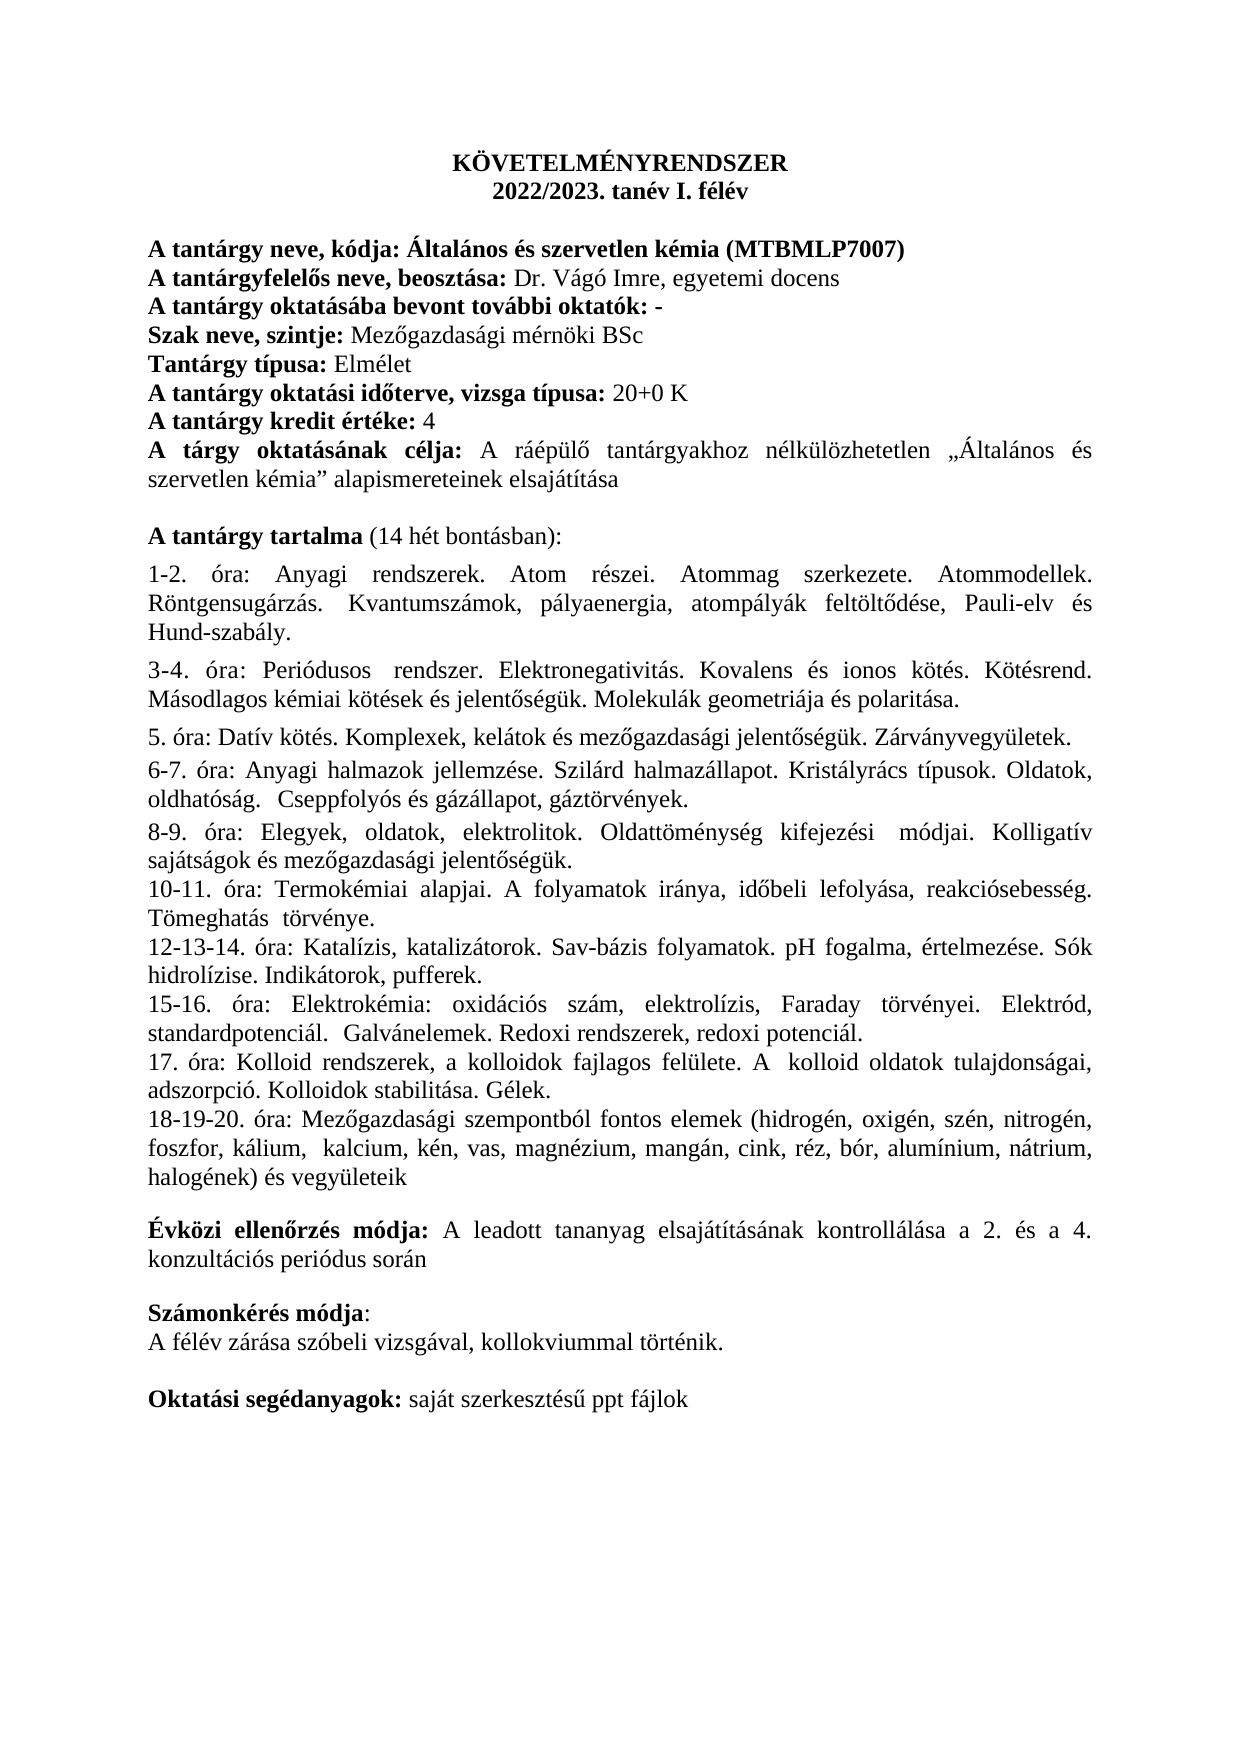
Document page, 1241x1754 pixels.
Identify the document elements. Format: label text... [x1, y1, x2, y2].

text A tantárgy oktatásába bevont további oktatók: - [148, 291, 1093, 320]
text Szak neve, szintje: Mezőgazdasági mérnöki BSc [148, 320, 1093, 349]
text 12-13-14. óra: Katalízis, katalizátorok. Sav-bázis folyamatok. pH fogalma, értelmezése. Sók hidrolízise. Indikátorok, pufferek. [148, 932, 1093, 989]
text A tantárgyfelelős neve, beosztása: Dr. Vágó Imre, egyetemi docens [148, 263, 1093, 291]
text KÖVETELMÉNYRENDSZER [148, 148, 1093, 176]
text A tárgy oktatásának célja: A ráépülő tantárgyakhoz nélkülözhetetlen „Általános és szervetlen kémia” alapismereteinek elsajátítása [148, 435, 1093, 493]
text 15-16. óra: Elektrokémia: oxidációs szám, elektrolízis, Faraday törvényei. Elektród, standardpotenciál. Galvánelemek. Redoxi rendszerek, redoxi potenciál. [148, 989, 1093, 1047]
text 1-2. óra: Anyagi rendszerek. Atom részei. Atommag szerkezete. Atommodellek. Röntgensugárzás. Kvantumszámok, pályaenergia, atompályák feltöltődése, Pauli-elv és Hund-szabály. [148, 559, 1093, 646]
text Tantárgy típusa: Elmélet [148, 349, 1093, 378]
text 3-4. óra: Periódusos rendszer. Elektronegativitás. Kovalens és ionos kötés. Kötésrend. Másodlagos kémiai kötések és jelentőségük. Molekulák geometriája és polaritása. [148, 655, 1093, 713]
text A tantárgy neve, kódja: Általános és szervetlen kémia (MTBMLP7007) [148, 234, 1093, 263]
text 18-19-20. óra: Mezőgazdasági szempontból fontos elemek (hidrogén, oxigén, szén, nitrogén, foszfor, kálium, kalcium, kén, vas, magnézium, mangán, cink, réz, bór, alumínium, nátrium, halogének) és vegyületeik [148, 1104, 1093, 1191]
text 10-11. óra: Termokémiai alapjai. A folyamatok iránya, időbeli lefolyása, reakciósebesség. Tömeghatás törvénye. [148, 874, 1093, 932]
text A tantárgy oktatási időterve, vizsga típusa: 20+0 K [148, 378, 1093, 406]
text 8-9. óra: Elegyek, oldatok, elektrolitok. Oldattöménység kifejezési módjai. Kolligatív sajátságok és mezőgazdasági jelentőségük. [148, 817, 1093, 874]
text A félév zárása szóbeli vizsgával, kollokviummal történik. [148, 1327, 1093, 1356]
text A tantárgy tartalma (14 hét bontásban): [148, 521, 1093, 550]
text 2022/2023. tanév I. félév [148, 176, 1093, 205]
text Évközi ellenőrzés módja: A leadott tananyag elsajátításának kontrollálása a 2. és a 4. konzultációs periódus során [148, 1216, 1093, 1273]
text Oktatási segédanyagok: saját szerkesztésű ppt fájlok [148, 1384, 1093, 1413]
text 6-7. óra: Anyagi halmazok jellemzése. Szilárd halmazállapot. Kristályrács típusok. Oldatok, oldhatóság. Cseppfolyós és gázállapot, gáztörvények. [148, 755, 1093, 813]
text 17. óra: Kolloid rendszerek, a kolloidok fajlagos felülete. A kolloid oldatok tulajdonságai, adszorpció. Kolloidok stabilitása. Gélek. [148, 1047, 1093, 1104]
text Számonkérés módja: [148, 1298, 1093, 1327]
text 5. óra: Datív kötés. Komplexek, kelátok és mezőgazdasági jelentőségük. Zárványvegyületek. [148, 722, 1093, 751]
text A tantárgy kredit értéke: 4 [148, 406, 1093, 435]
